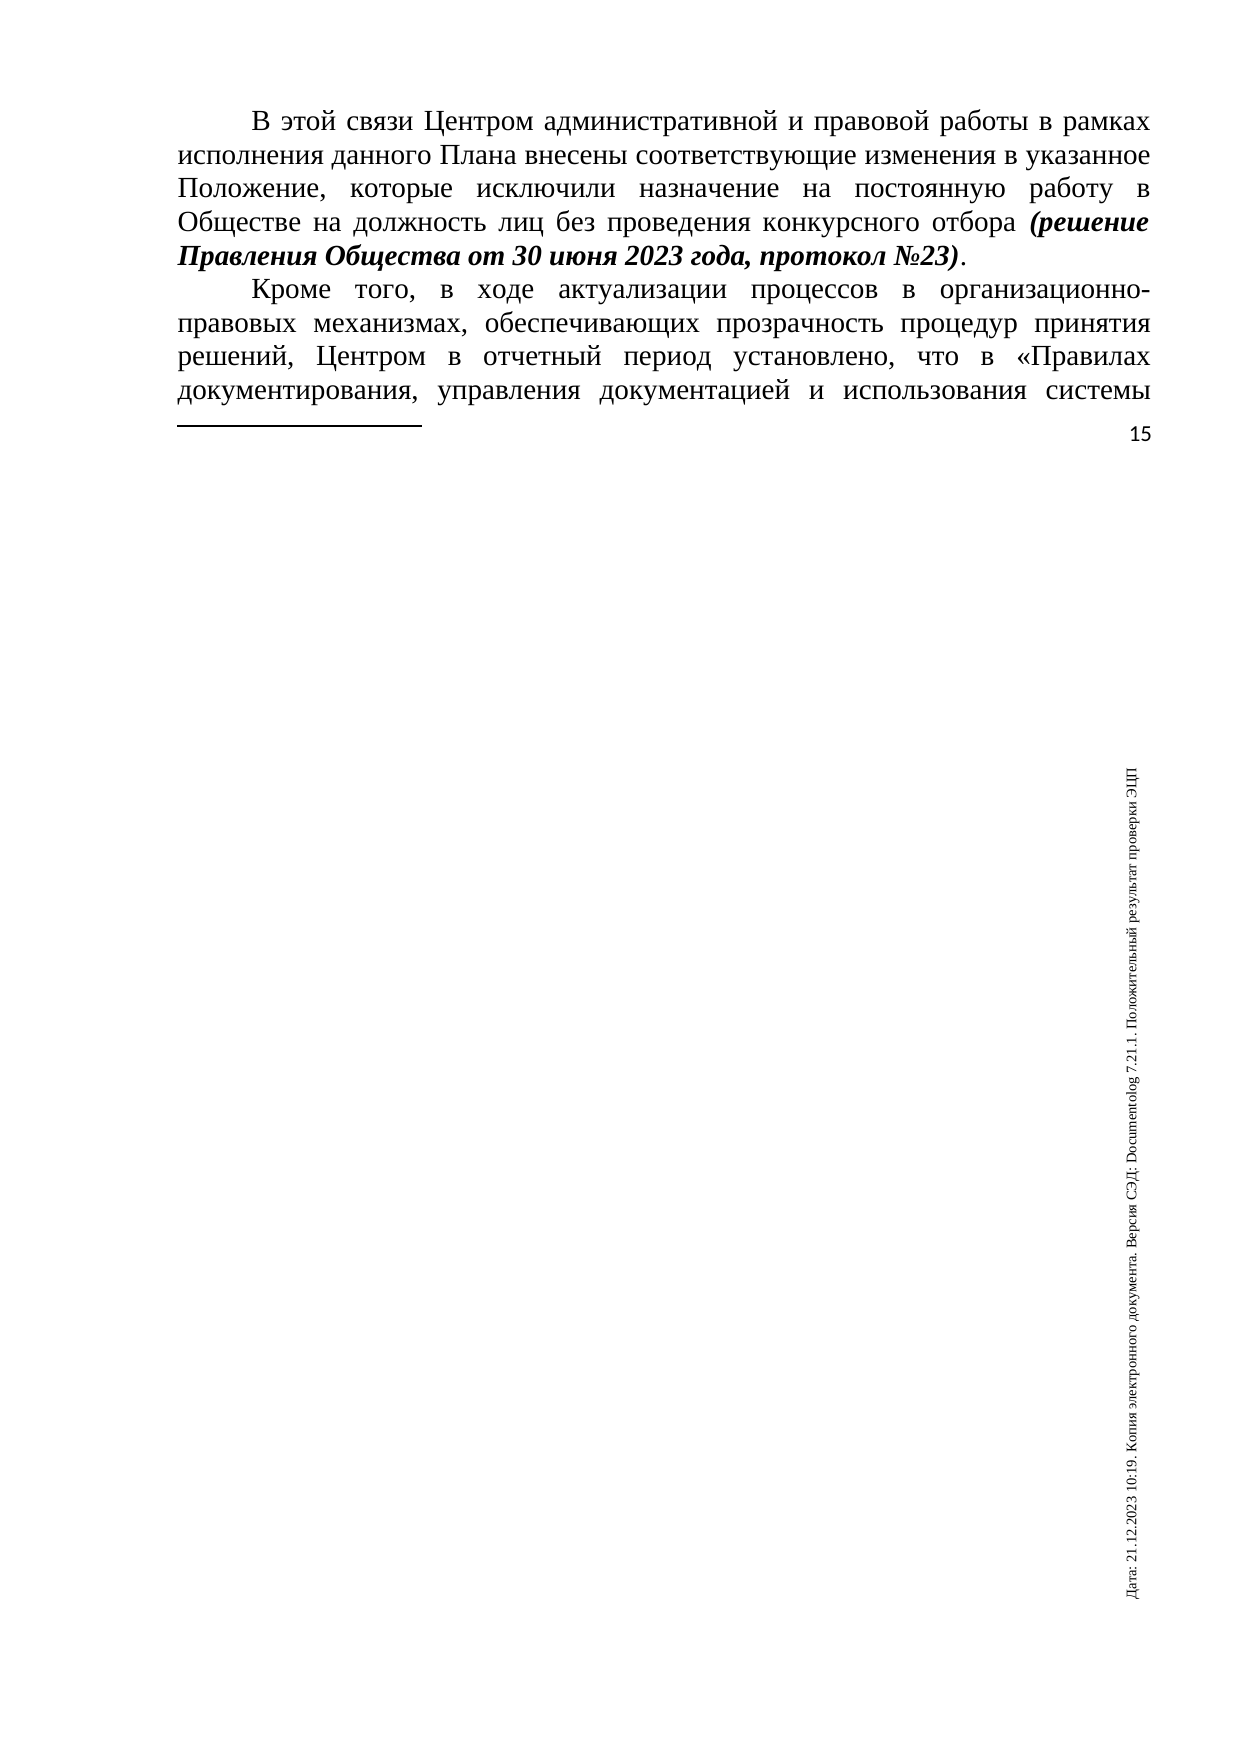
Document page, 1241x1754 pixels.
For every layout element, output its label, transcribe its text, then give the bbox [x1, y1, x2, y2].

text Кроме того, в ходе актуализации процессов в организационно-правовых механизмах, обеспечивающих прозрачность процедур принятия решений, Центром в отчетный период установлено, что в «Правилах документирования, управления документацией и использования системы электронного документооборота в АО «Казахстанский центр индустрии и экспорта «QazIndustry» от 19 марта 2021 года (протокол №6) присутствует «Коллизия положений правовых актов и внутренних документов – расхождения или противоречия между отдельными правовыми актами, внутренними документами, регулирующими одни и те же либо смежные правоотношения» (Методические рекомендации по проведению внутреннего анализа коррупционных рисков от 7 апреля 2021 года). [177, 271, 1152, 405]
text В этой связи Центром административной и правовой работы в рамках исполнения данного Плана внесены соответствующие изменения в указанное Положение, которые исключили назначение на постоянную работу в Обществе на должность лиц без проведения конкурсного отбора (решение Правления Общества от 30 июня 2023 года, протокол №23). [177, 103, 1152, 271]
